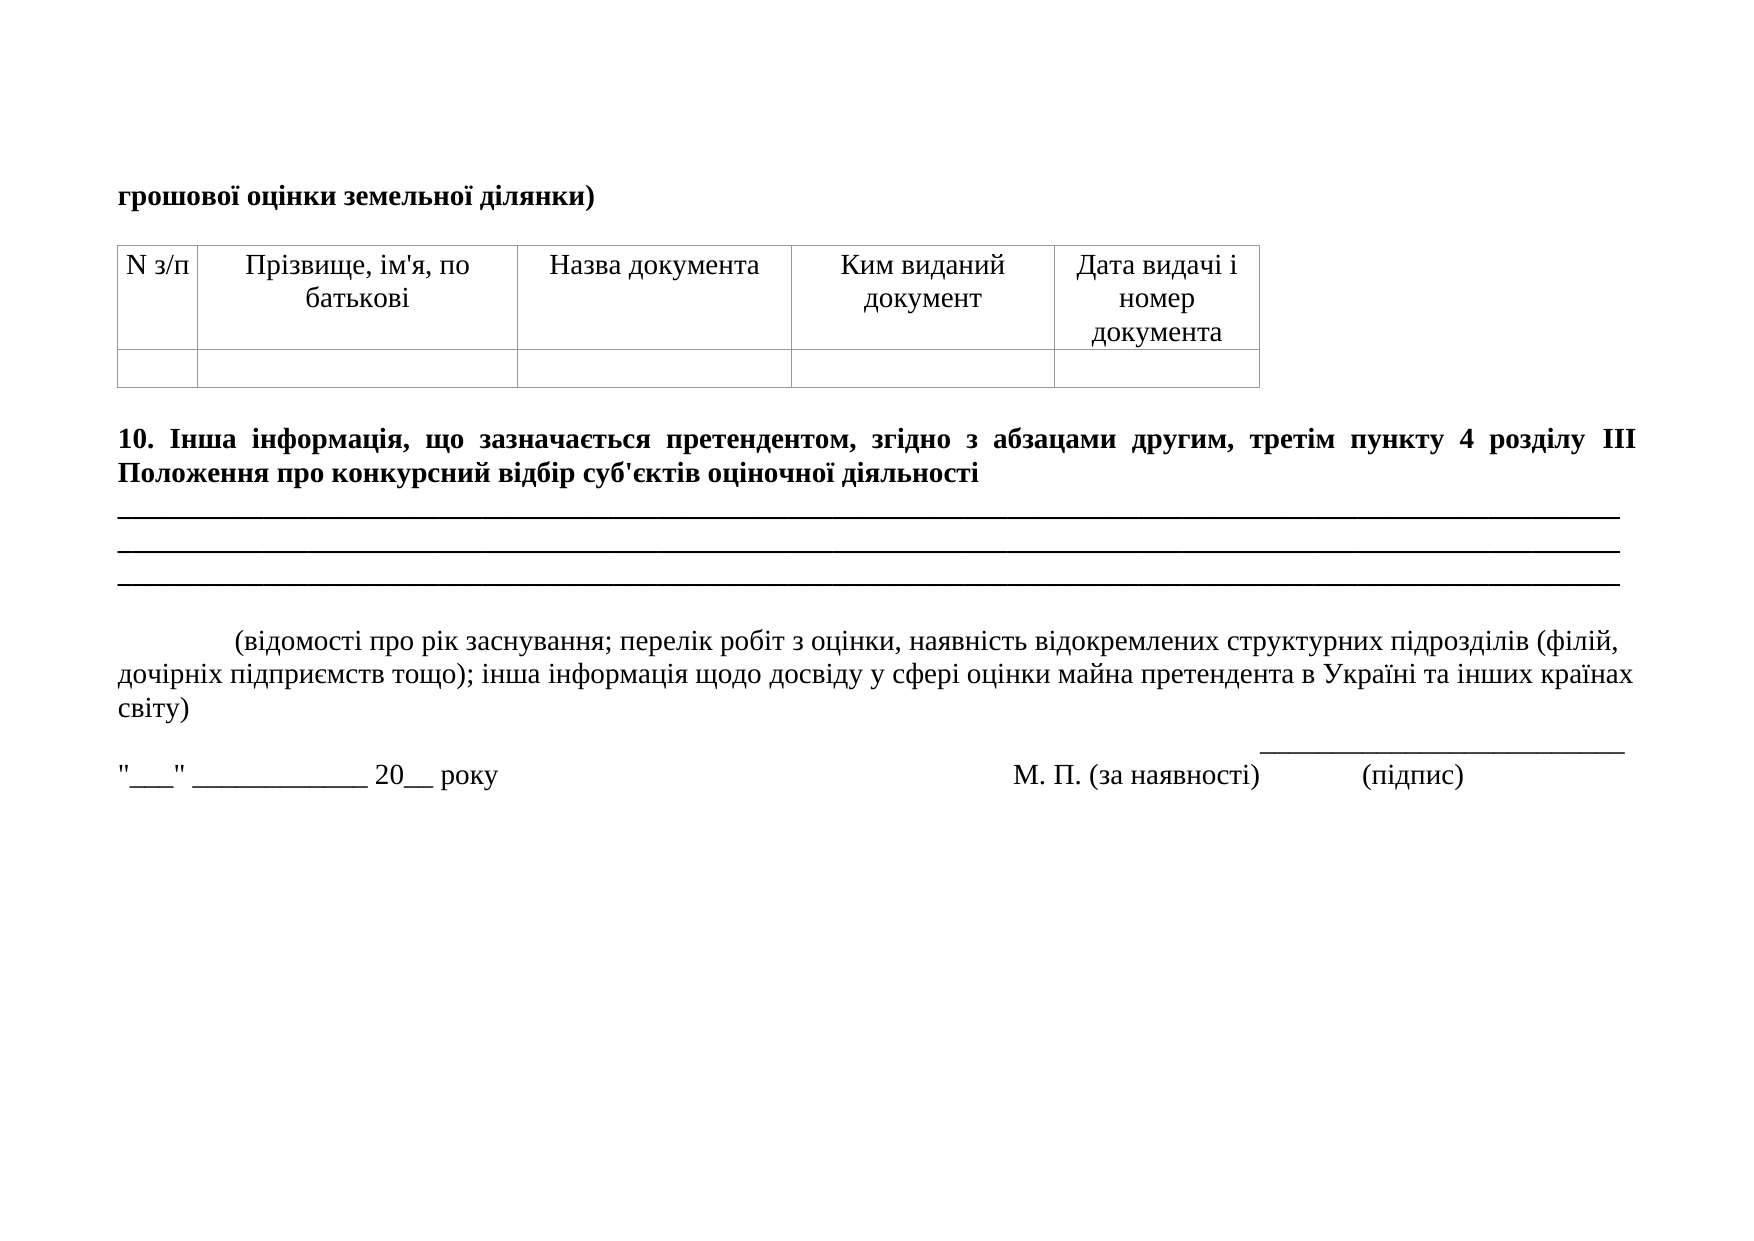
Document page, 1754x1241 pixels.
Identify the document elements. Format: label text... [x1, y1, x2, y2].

table_cell [1055, 350, 1259, 387]
table_cell [198, 350, 517, 387]
table_header Дата видачі і номер документа [1055, 246, 1259, 349]
table_cell 10. Інша інформація, що зазначається претендентом, згідно з абзацами другим, третім пункту 4 розділу III Положення про конкурсний відбір суб'єктів оціночної діяльності _______________________________________________________________________________________________________ _______________________________________________________________________________________________________ _______________________________________________________________________________________________________ (відомості про рік заснування; перелік робіт з оцінки, наявність відокремлених структурних підрозділів (філій, дочірніх підприємств тощо); інша інформація щодо досвіду у сфері оцінки майна претендента в Україні та інших країнах світу) [118, 387, 1636, 723]
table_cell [118, 177, 1636, 245]
table_header Прізвище, ім'я, по батькові [198, 246, 517, 349]
table_header Ким виданий документ [792, 246, 1054, 349]
table_cell М. П. (за наявності) [517, 723, 1260, 790]
table_cell "___" ____________ 20__ року [118, 723, 517, 790]
table_cell [118, 350, 197, 387]
table_cell [792, 350, 1054, 387]
table_header Назва документа [518, 246, 791, 349]
table_cell _________________________ (підпис) [1260, 723, 1636, 790]
table_cell [518, 350, 791, 387]
table_header N з/п [118, 246, 197, 349]
